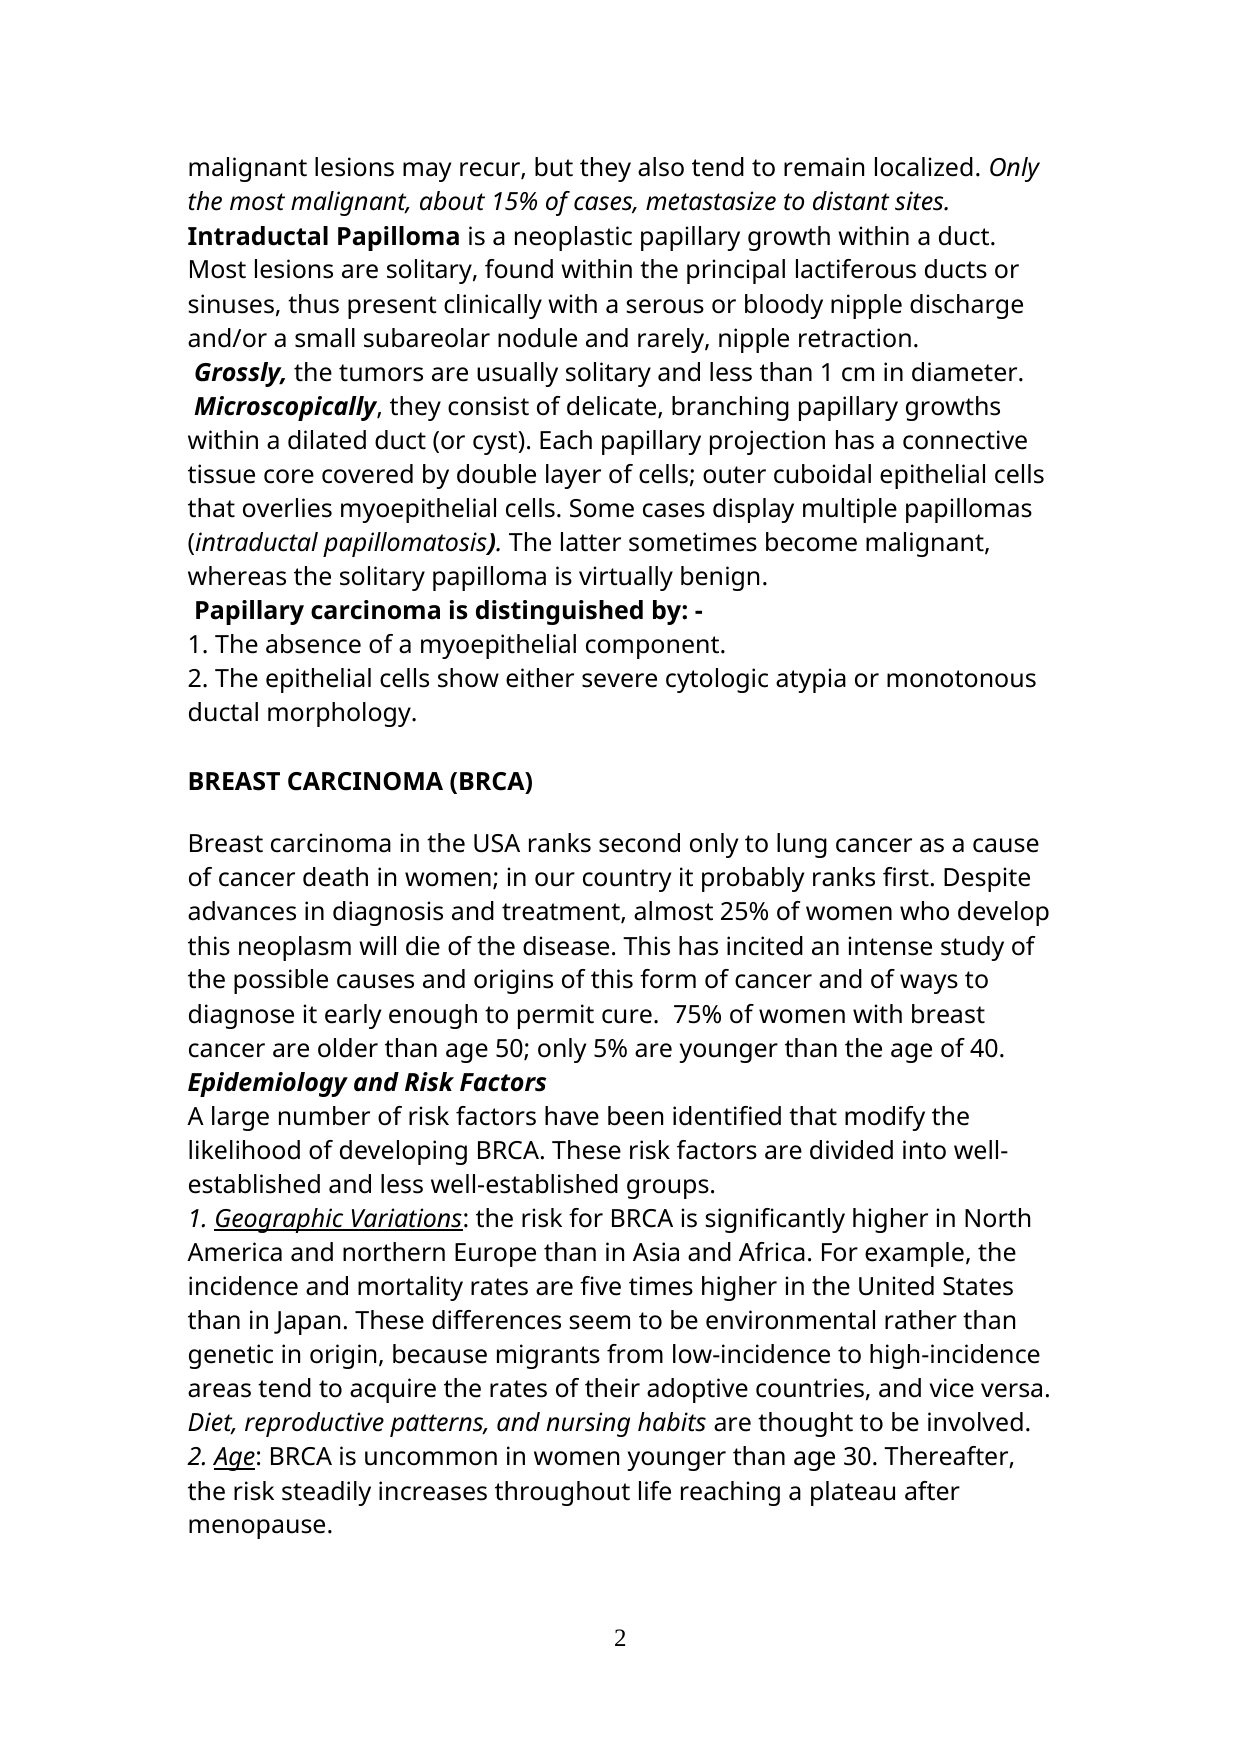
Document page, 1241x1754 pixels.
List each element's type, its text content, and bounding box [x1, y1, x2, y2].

text BREAST CARCINOMA (BRCA) [187, 763, 1053, 797]
text 1. The absence of a myoepithelial component. [187, 627, 1053, 661]
text Breast carcinoma in the USA ranks second only to lung cancer as a cause of cancer death in women; in our country it probably ranks first. Despite advances in diagnosis and treatment, almost 25% of women who develop this neoplasm will die of the disease. This has incited an intense study of the possible causes and origins of this form of cancer and of ways to diagnose it early enough to permit cure. 75% of women with breast cancer are older than age 50; only 5% are younger than the age of 40. [187, 826, 1053, 1064]
text 2. Age: BRCA is uncommon in women younger than age 30. Thereafter, the risk steadily increases throughout life reaching a plateau after menopause. [187, 1439, 1053, 1541]
text A large number of risk factors have been identified that modify the likelihood of developing BRCA. These risk factors are divided into well-established and less well-established groups. [187, 1098, 1053, 1201]
text Grossly, the tumors are usually solitary and less than 1 cm in diameter. [187, 354, 1053, 388]
text 1. Geographic Variations: the risk for BRCA is significantly higher in North America and northern Europe than in Asia and Africa. For example, the incidence and mortality rates are five times higher in the United States than in Japan. These differences seem to be environmental rather than genetic in origin, because migrants from low-incidence to high-incidence areas tend to acquire the rates of their adoptive countries, and vice versa. Diet, reproductive patterns, and nursing habits are thought to be involved. [187, 1201, 1053, 1439]
text Papillary carcinoma is distinguished by: - [187, 593, 1053, 627]
text 2. The epithelial cells show either severe cytologic atypia or monotonous ductal morphology. [187, 661, 1053, 729]
text Intraductal Papilloma is a neoplastic papillary growth within a duct. Most lesions are solitary, found within the principal lactiferous ducts or sinuses, thus present clinically with a serous or bloody nipple discharge and/or a small subareolar nodule and rarely, nipple retraction. [187, 218, 1053, 354]
text Epidemiology and Risk Factors [187, 1064, 1053, 1098]
text Microscopically, they consist of delicate, branching papillary growths within a dilated duct (or cyst). Each papillary projection has a connective tissue core covered by double layer of cells; outer cuboidal epithelial cells that overlies myoepithelial cells. Some cases display multiple papillomas (intraductal papillomatosis). The latter sometimes become malignant, whereas the solitary papilloma is virtually benign. [187, 388, 1053, 593]
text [187, 150, 1053, 218]
